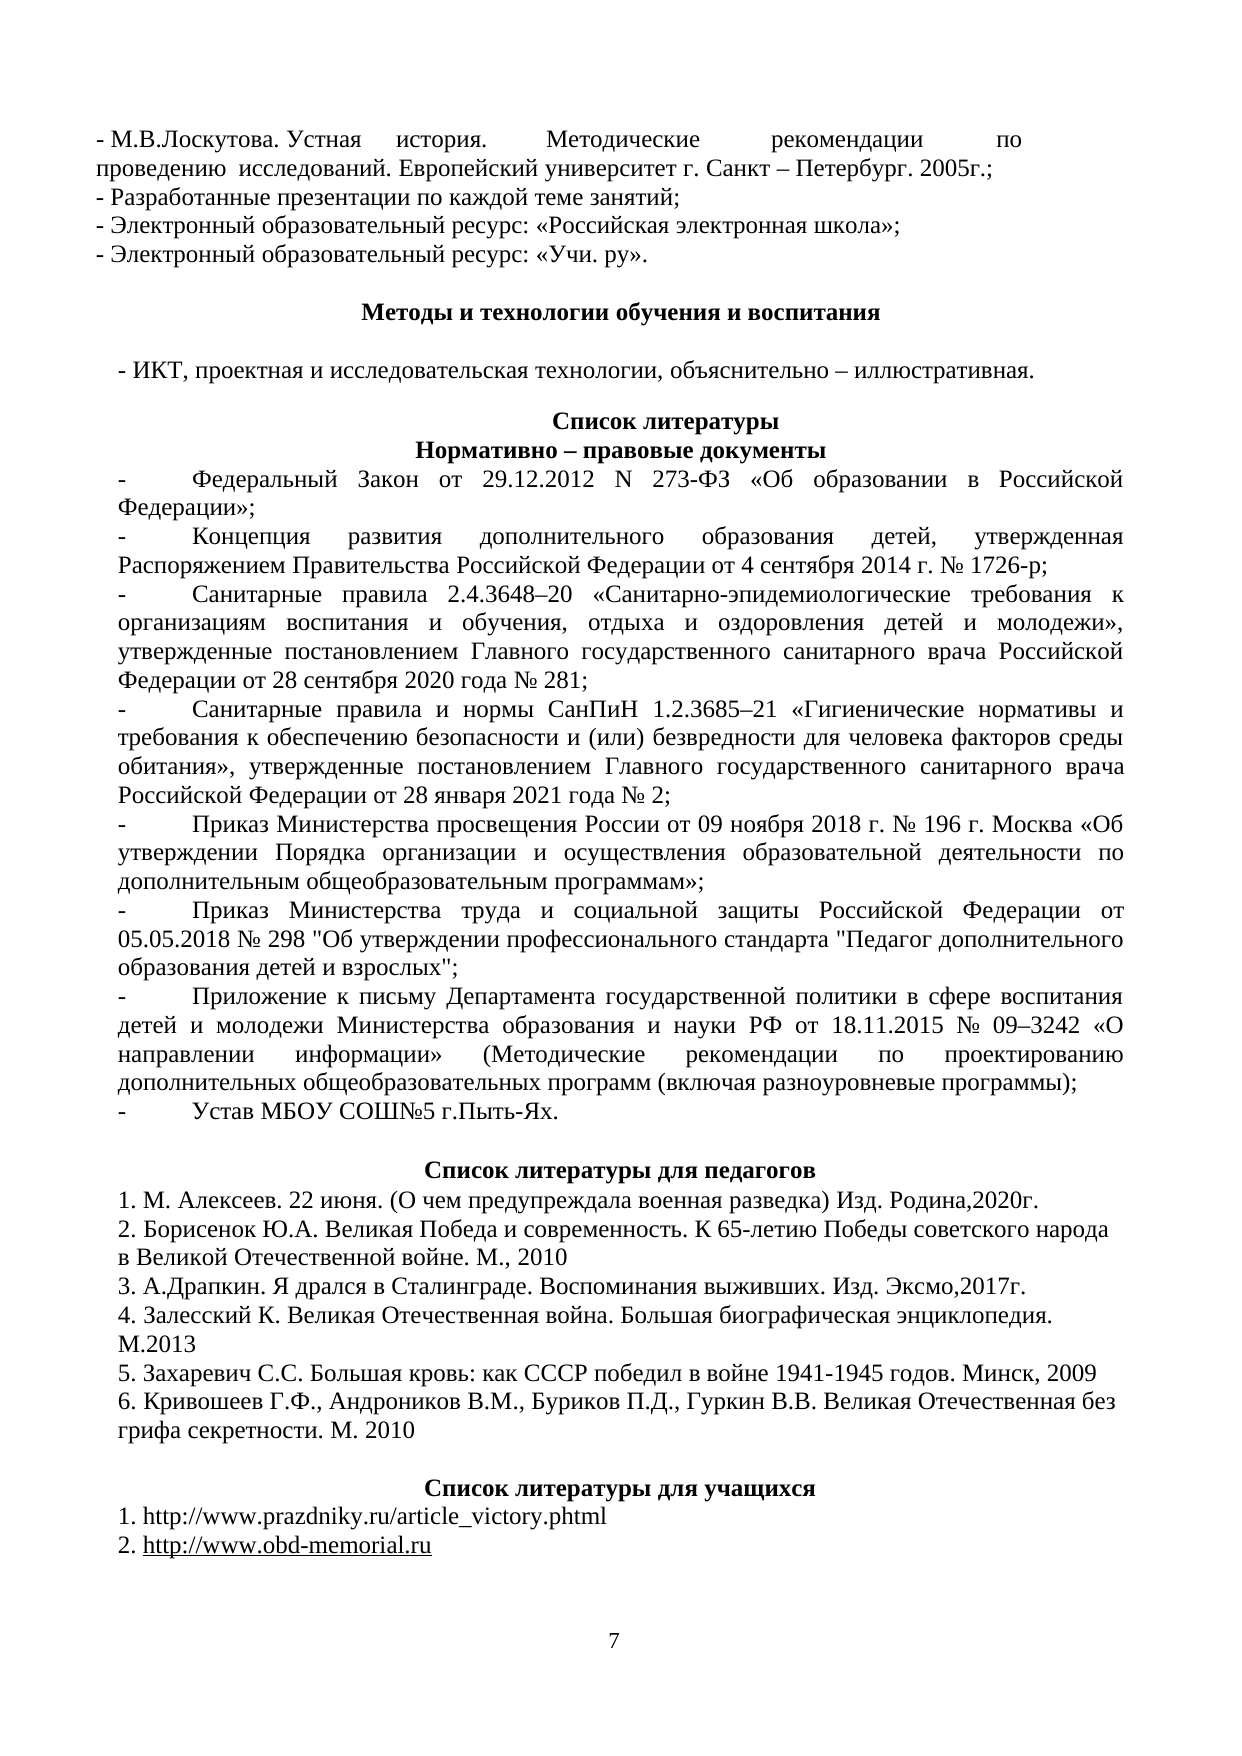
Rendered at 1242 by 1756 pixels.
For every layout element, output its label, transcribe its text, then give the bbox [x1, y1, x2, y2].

subtitle Список литературы для педагогов [424, 1155, 1173, 1183]
subtitle Методы и технологии обучения и воспитания [94, 297, 1147, 326]
subtitle Список литературы [552, 407, 1173, 435]
list Санитарные правила и нормы СанПиН 1.2.3685–21 «Гигиенические нормативы и требования к обеспечению безопасности и (или) безвредности для человека факторов среды обитания», утвержденные постановлением Главного государственного санитарного врача Российской Федерации от 28 января 2021 года № 2; [118, 694, 1124, 809]
list Борисенок Ю.А. Великая Победа и современность. К 65-летию Победы советского народа в Великой Отечественной войне. М., 2010 [118, 1214, 1110, 1271]
list А.Драпкин. Я дрался в Сталинграде. Воспоминания выживших. Изд. Эксмо,2017г. [118, 1271, 1173, 1300]
list http://www.obd-memorial.ru [118, 1530, 1173, 1559]
list Приказ Министерства труда и социальной защиты Российской Федерации от 05.05.2018 № 298 "Об утверждении профессионального стандарта "Педагог дополнительного образования детей и взрослых"; [118, 895, 1124, 981]
list Электронный образовательный ресурс: «Учи. ру». [96, 239, 1173, 268]
list М.В.Лоскутова. Устная история. Методические рекомендации по проведению исследований. Европейский университет г. Санкт – Петербург. 2005г.; [96, 124, 1023, 182]
list http://www.prazdniky.ru/article_victory.phtml [118, 1502, 1173, 1530]
list Санитарные правила 2.4.3648–20 «Санитарно-эпидемиологические требования к организациям воспитания и обучения, отдыха и оздоровления детей и молодежи», утвержденные постановлением Главного государственного санитарного врача Российской Федерации от 28 сентября 2020 года № 281; [118, 579, 1124, 694]
list Залесский К. Великая Отечественная война. Большая биографическая энциклопедия. М.2013 [118, 1300, 1054, 1358]
subtitle Список литературы для учащихся [424, 1473, 1173, 1502]
list Концепция развития дополнительного образования детей, утвержденная Распоряжением Правительства Российской Федерации от 4 сентября 2014 г. № 1726-р; [118, 521, 1124, 579]
list Разработанные презентации по каждой теме занятий; [96, 182, 1173, 210]
list Федеральный Закон от 29.12.2012 N 273-ФЗ «Об образовании в Российской Федерации»; [118, 464, 1124, 521]
list М. Алексеев. 22 июня. (О чем предупреждала военная разведка) Изд. Родина,2020г. [118, 1185, 1173, 1214]
list Кривошеев Г.Ф., Андроников В.М., Буриков П.Д., Гуркин В.В. Великая Отечественная без грифа секретности. М. 2010 [118, 1386, 1117, 1444]
list Устав МБОУ СОШ№5 г.Пыть-Ях. [118, 1096, 1173, 1125]
list Захаревич С.С. Большая кровь: как СССР победил в войне 1941-1945 годов. Минск, 2009 [118, 1358, 1173, 1386]
list ИКТ, проектная и исследовательская технологии, объяснительно – иллюстративная. [118, 355, 1173, 384]
list Приказ Министерства просвещения России от 09 ноября 2018 г. № 196 г. Москва «Об утверждении Порядка организации и осуществления образовательной деятельности по дополнительным общеобразовательным программам»; [118, 809, 1124, 895]
text Нормативно – правовые документы [415, 435, 1173, 464]
list Электронный образовательный ресурс: «Российская электронная школа»; [96, 210, 1173, 239]
list Приложение к письму Департамента государственной политики в сфере воспитания детей и молодежи Министерства образования и науки РФ от 18.11.2015 № 09–3242 «О направлении информации» (Методические рекомендации по проектированию дополнительных общеобразовательных программ (включая разноуровневые программы); [118, 981, 1123, 1096]
